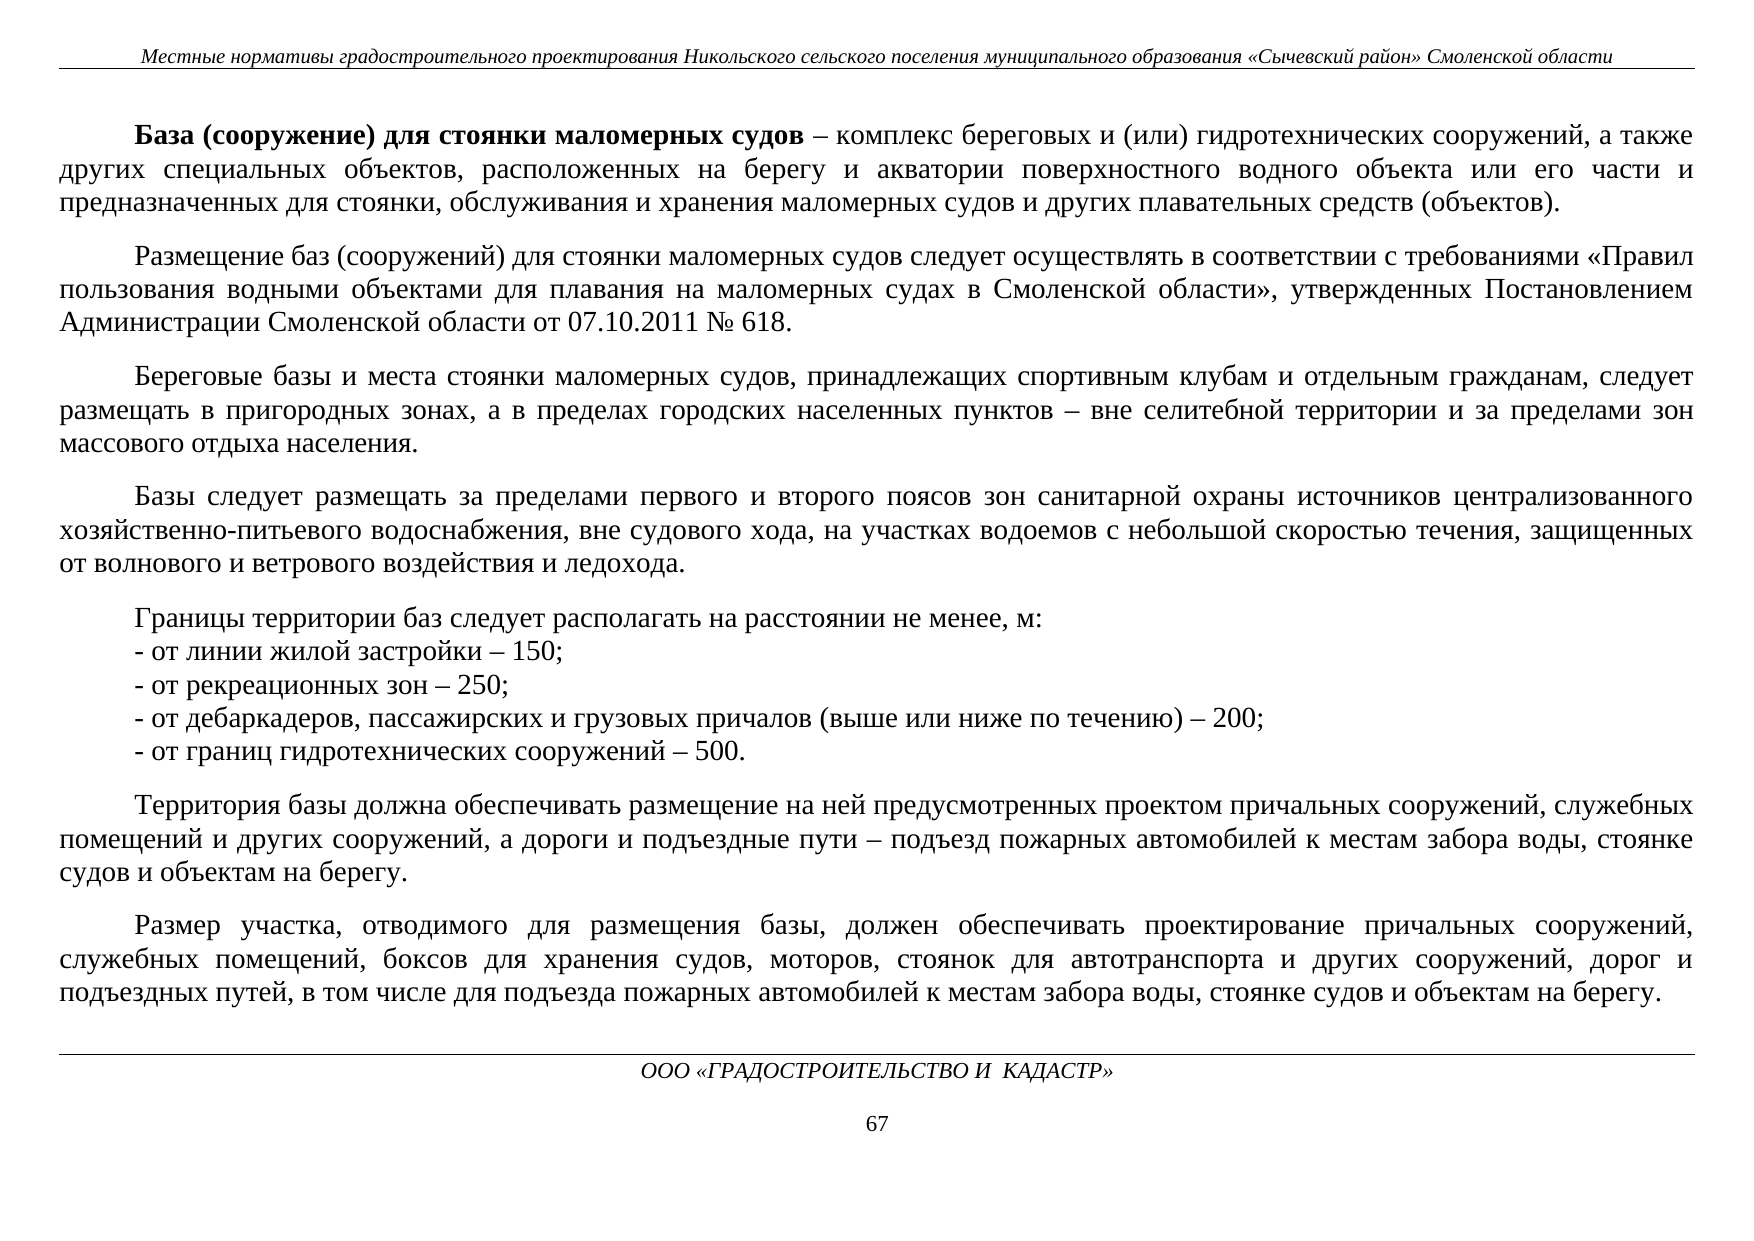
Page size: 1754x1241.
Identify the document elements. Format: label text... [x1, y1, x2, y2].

text Территория базы должна обеспечивать размещение на ней предусмотренных проектом причальных сооружений, служебных помещений и других сооружений, а дороги и подъездные пути – подъезд пожарных автомобилей к местам забора воды, стоянке судов и объектам на берегу. [59, 788, 1695, 887]
text Базы следует размещать за пределами первого и второго поясов зон санитарной охраны источников централизованного хозяйственно-питьевого водоснабжения, вне судового хода, на участках водоемов с небольшой скоростью течения, защищенных от волнового и ветрового воздействия и ледохода. [59, 479, 1695, 579]
text - от дебаркадеров, пассажирских и грузовых причалов (выше или ниже по течению) – 200; [59, 700, 1695, 734]
text Береговые базы и места стоянки маломерных судов, принадлежащих спортивным клубам и отдельным гражданам, следует размещать в пригородных зонах, а в пределах городских населенных пунктов – вне селитебной территории и за пределами зон массового отдыха населения. [59, 359, 1695, 458]
text Размещение баз (сооружений) для стоянки маломерных судов следует осуществлять в соответствии с требованиями «Правил пользования водными объектами для плавания на маломерных судах в Смоленской области», утвержденных Постановлением Администрации Смоленской области от 07.10.2011 № 618. [59, 238, 1695, 338]
text Размер участка, отводимого для размещения базы, должен обеспечивать проектирование причальных сооружений, служебных помещений, боксов для хранения судов, моторов, стоянок для автотранспорта и других сооружений, дорог и подъездных путей, в том числе для подъезда пожарных автомобилей к местам забора воды, стоянке судов и объектам на берегу. [59, 908, 1695, 1008]
text - от линии жилой застройки – 150; [59, 633, 1695, 667]
text База (сооружение) для стоянки маломерных судов – комплекс береговых и (или) гидротехнических сооружений, а также других специальных объектов, расположенных на берегу и акватории поверхностного водного объекта или его части и предназначенных для стоянки, обслуживания и хранения маломерных судов и других плавательных средств (объектов). [59, 118, 1695, 218]
text - от рекреационных зон – 250; [59, 667, 1695, 700]
text Границы территории баз следует располагать на расстоянии не менее, м: [59, 600, 1695, 633]
text - от границ гидротехнических сооружений – 500. [59, 734, 1695, 767]
